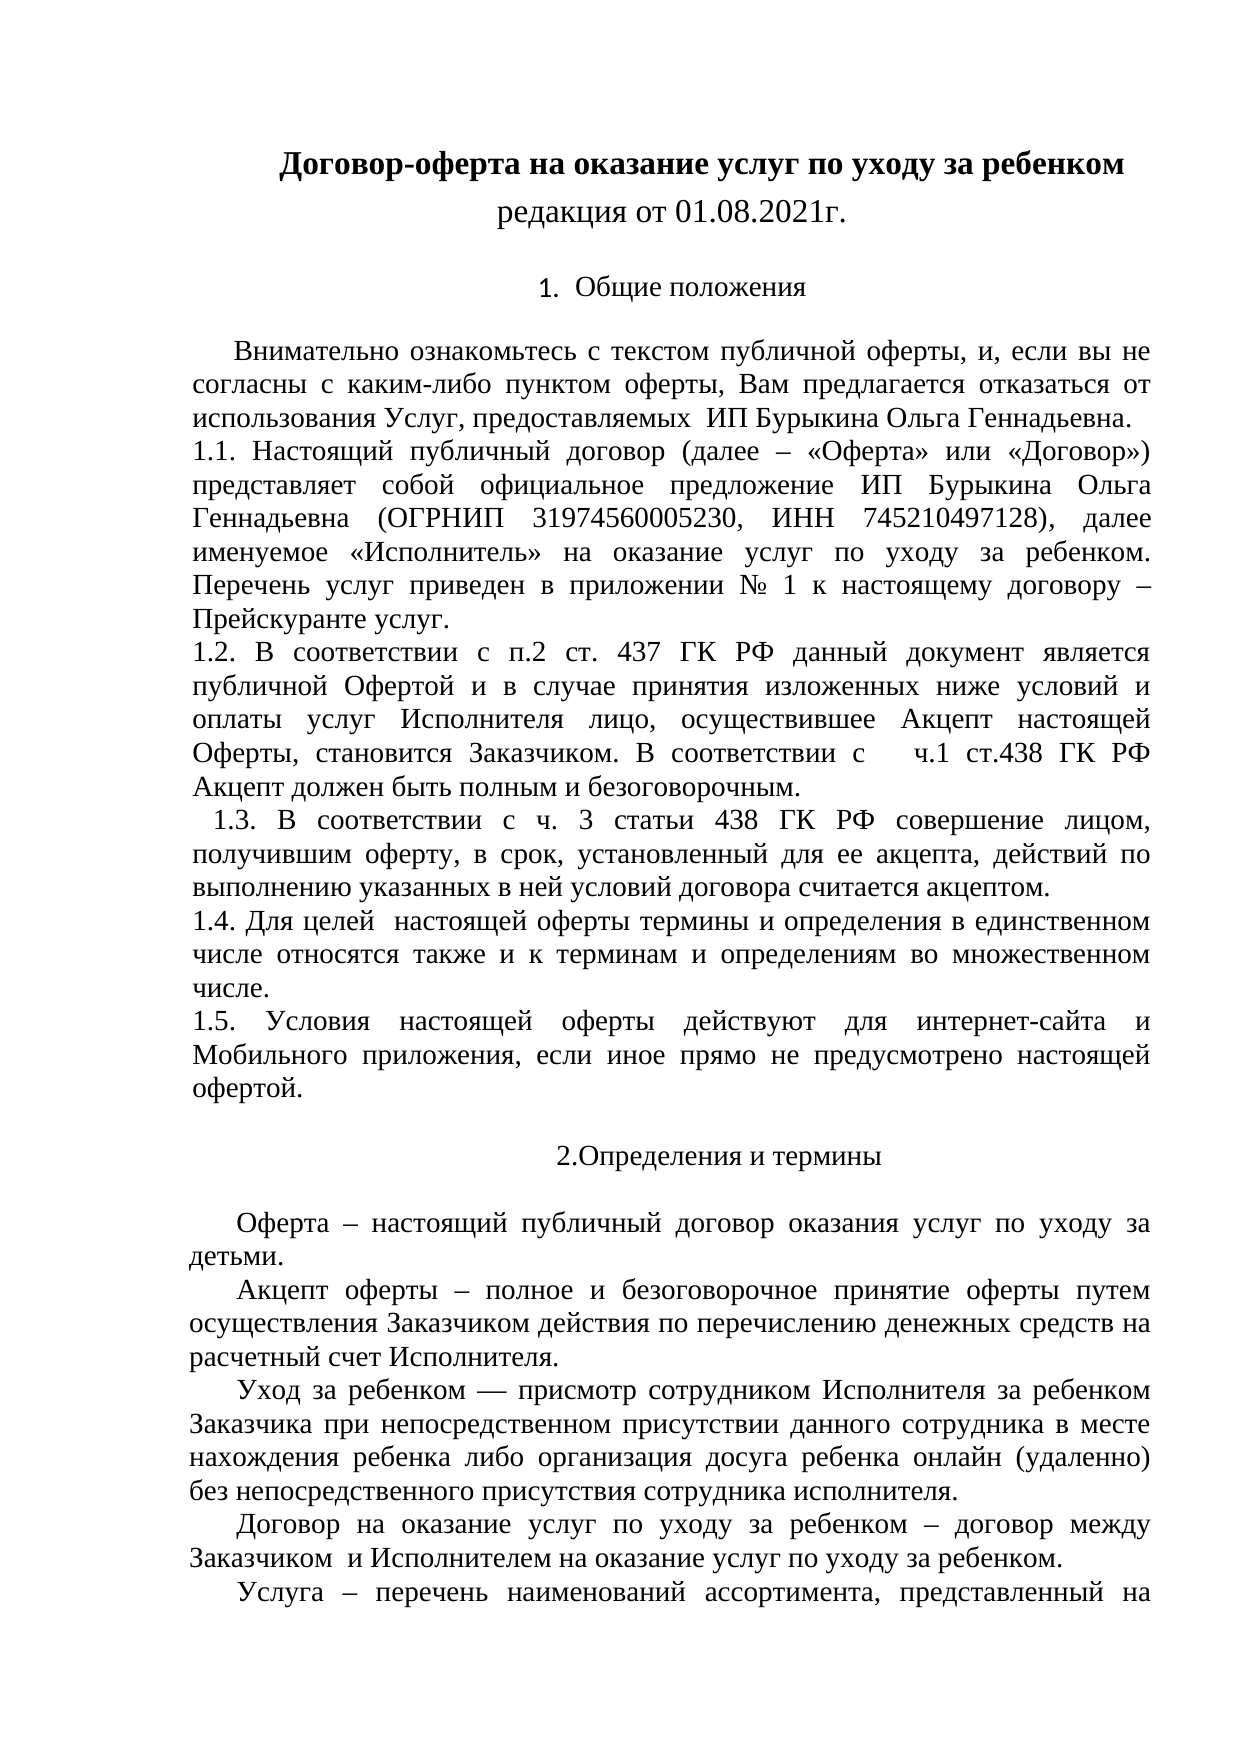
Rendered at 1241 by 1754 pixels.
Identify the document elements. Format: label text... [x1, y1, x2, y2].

text Договор на оказание услуг по уходу за ребенком – договор между Заказчиком и Исполнителем на оказание услуг по уходу за ребенком. [189, 1507, 1152, 1574]
text 1.4. Для целей настоящей оферты термины и определения в единственном числе относятся также и к терминам и определениям во множественном числе. [192, 903, 1152, 1003]
text 2.Определения и термины [287, 1138, 1152, 1171]
list Общие положения [192, 269, 1152, 304]
text 1.1. Настоящий публичный договор (далее – «Оферта» или «Договор») представляет собой официальное предложение ИП Бурыкина Ольга Геннадьевна (ОГРНИП 31974560005230, ИНН 745210497128), далее именуемое «Исполнитель» на оказание услуг по уходу за ребенком. Перечень услуг приведен в приложении № 1 к настоящему договору – Прейскуранте услуг. [192, 433, 1152, 634]
text Внимательно ознакомьтесь с текстом публичной оферты, и, если вы не согласны с каким-либо пунктом оферты, Вам предлагается отказаться от использования Услуг, предоставляемых ИП Бурыкина Ольга Геннадьевна. [192, 333, 1152, 433]
list Договор-оферта на оказание услуг по уходу за ребенком [177, 143, 1152, 181]
text 1.5. Условия настоящей оферты действуют для интернет-сайта и Мобильного приложения, если иное прямо не предусмотрено настоящей офертой. [192, 1003, 1152, 1104]
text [189, 1574, 1152, 1607]
text 1.3. В соответствии с ч. 3 статьи 438 ГК РФ совершение лицом, получившим оферту, в срок, установленный для ее акцепта, действий по выполнению указанных в ней условий договора считается акцептом. [192, 802, 1152, 903]
text 1.2. В соответствии с п.2 ст. 437 ГК РФ данный документ является публичной Офертой и в случае принятия изложенных ниже условий и оплаты услуг Исполнителя лицо, осуществившее Акцепт настоящей Оферты, становится Заказчиком. В соответствии с ч.1 ст.438 ГК РФ Акцепт должен быть полным и безоговорочным. [192, 634, 1152, 802]
text Оферта – настоящий публичный договор оказания услуг по уходу за детьми. [189, 1205, 1152, 1272]
text редакция от 01.08.2021г. [192, 191, 1152, 230]
text Уход за ребенком — присмотр сотрудником Исполнителя за ребенком Заказчика при непосредственном присутствии данного сотрудника в месте нахождения ребенка либо организация досуга ребенка онлайн (удаленно) без непосредственного присутствия сотрудника исполнителя. [189, 1372, 1152, 1507]
text Акцепт оферты – полное и безоговорочное принятие оферты путем осуществления Заказчиком действия по перечислению денежных средств на расчетный счет Исполнителя. [189, 1272, 1152, 1372]
